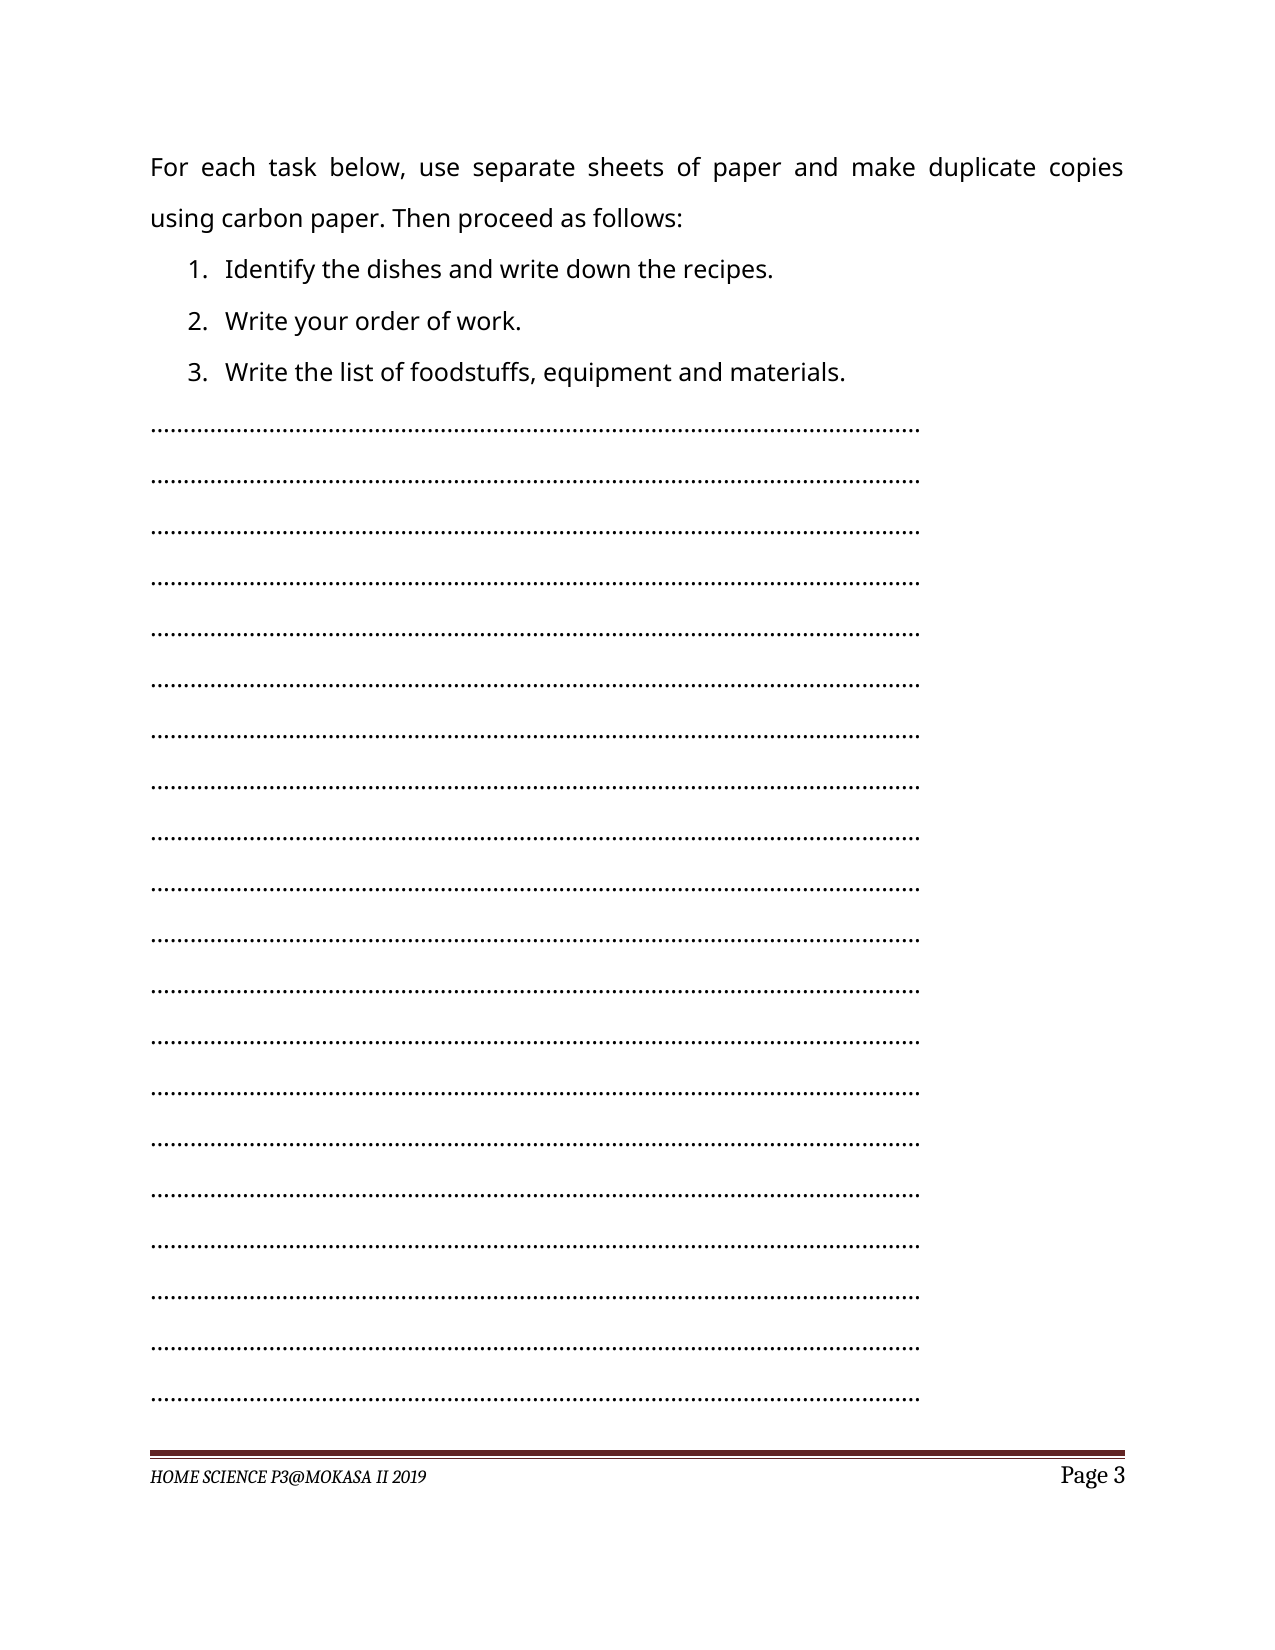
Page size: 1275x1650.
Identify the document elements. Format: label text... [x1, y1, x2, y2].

text ……………………………………………………………………………………………………… [150, 1324, 1125, 1358]
text ……………………………………………………………………………………………………… [150, 456, 1125, 490]
text ……………………………………………………………………………………………………… [150, 916, 1125, 950]
text ……………………………………………………………………………………………………… [150, 1222, 1125, 1256]
text ……………………………………………………………………………………………………… [150, 558, 1125, 592]
text ……………………………………………………………………………………………………… [150, 1018, 1125, 1052]
text ……………………………………………………………………………………………………… [150, 967, 1125, 1001]
text ……………………………………………………………………………………………………… [150, 1069, 1125, 1103]
text ……………………………………………………………………………………………………… [150, 609, 1125, 643]
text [150, 1375, 1125, 1409]
text ……………………………………………………………………………………………………… [150, 507, 1125, 541]
text ……………………………………………………………………………………………………… [150, 1171, 1125, 1205]
text ……………………………………………………………………………………………………… [150, 660, 1125, 694]
list Write your order of work. [187, 303, 1125, 337]
text ……………………………………………………………………………………………………… [150, 405, 1125, 439]
list Write the list of foodstuffs, equipment and materials. [187, 354, 1125, 388]
list Identify the dishes and write down the recipes. [187, 252, 1125, 286]
text ……………………………………………………………………………………………………… [150, 711, 1125, 746]
text ……………………………………………………………………………………………………… [150, 1273, 1125, 1307]
text ……………………………………………………………………………………………………… [150, 762, 1125, 797]
text ……………………………………………………………………………………………………… [150, 813, 1125, 848]
text ……………………………………………………………………………………………………… [150, 1120, 1125, 1154]
text ……………………………………………………………………………………………………… [150, 864, 1125, 899]
text For each task below, use separate sheets of paper and make duplicate copies using carbon paper. Then proceed as follows: [150, 150, 1125, 235]
